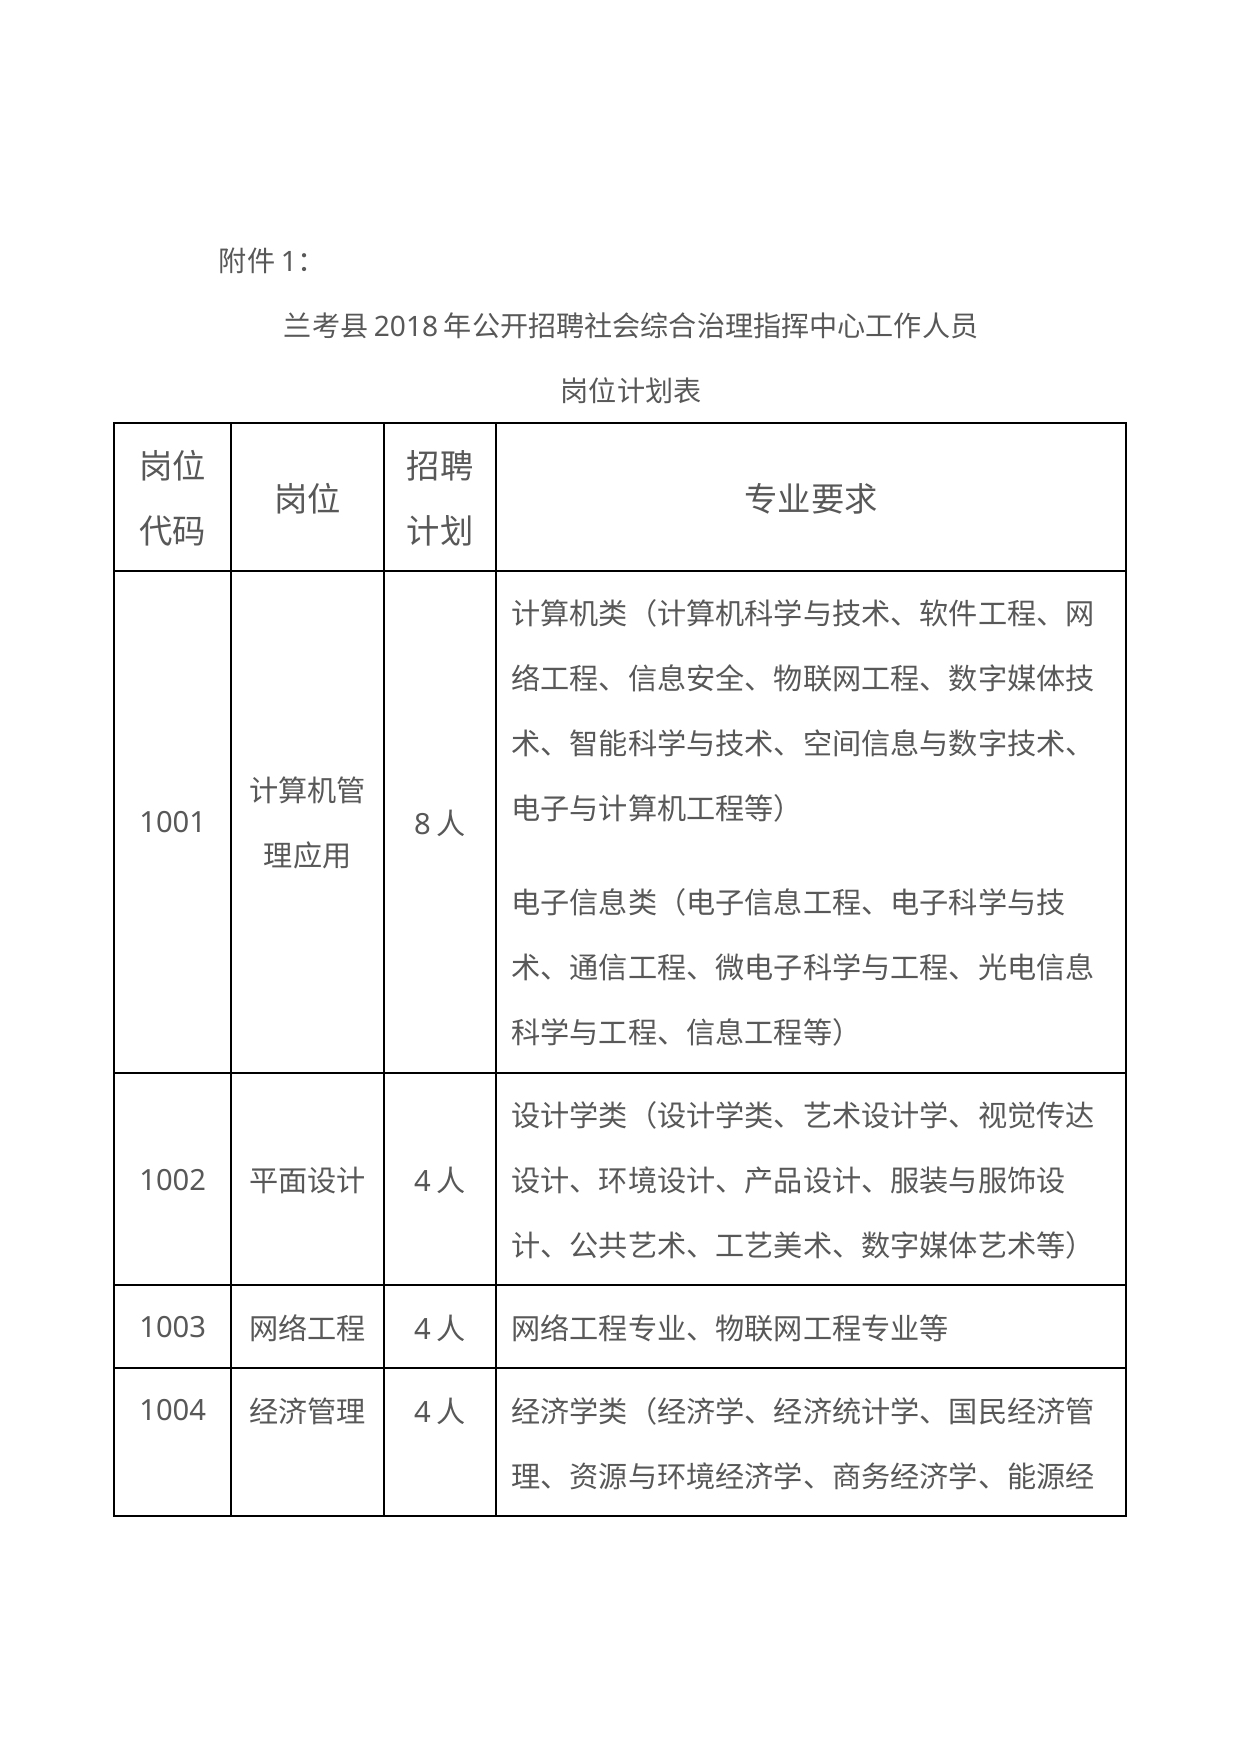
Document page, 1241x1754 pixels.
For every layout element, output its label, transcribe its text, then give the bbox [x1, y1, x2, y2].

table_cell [497, 1369, 1125, 1515]
table_cell 计算机类（计算机科学与技术、软件工程、网络工程、信息安全、物联网工程、数字媒体技术、智能科学与技术、空间信息与数字技术、电子与计算机工程等） 电子信息类（电子信息工程、电子科学与技术、通信工程、微电子科学与工程、光电信息科学与工程、信息工程等） [497, 572, 1125, 1072]
table_header 招聘计划 [385, 424, 495, 570]
table_cell 4人 [385, 1074, 495, 1284]
table_cell 经济管理 [232, 1369, 383, 1515]
table_cell 1004 [115, 1369, 230, 1515]
text 兰考县2018年公开招聘社会综合治理指挥中心工作人员 [240, 292, 1021, 357]
table_cell 8人 [385, 572, 495, 1072]
text 岗位计划表 [240, 357, 1021, 422]
table_cell 1001 [115, 572, 230, 1072]
table_cell 平面设计 [232, 1074, 383, 1284]
table_header 专业要求 [497, 424, 1125, 570]
text 附件1： [219, 162, 1021, 292]
table_cell 4人 [385, 1369, 495, 1515]
table_header 岗位 [232, 424, 383, 570]
table_cell 设计学类（设计学类、艺术设计学、视觉传达设计、环境设计、产品设计、服装与服饰设计、公共艺术、工艺美术、数字媒体艺术等） [497, 1074, 1125, 1284]
table_header 岗位代码 [115, 424, 230, 570]
table_cell 4人 [385, 1286, 495, 1367]
table_cell 计算机管理应用 [232, 572, 383, 1072]
table_cell 1002 [115, 1074, 230, 1284]
table_cell 网络工程 [232, 1286, 383, 1367]
table_cell 网络工程专业、物联网工程专业等 [497, 1286, 1125, 1367]
table_cell 1003 [115, 1286, 230, 1367]
